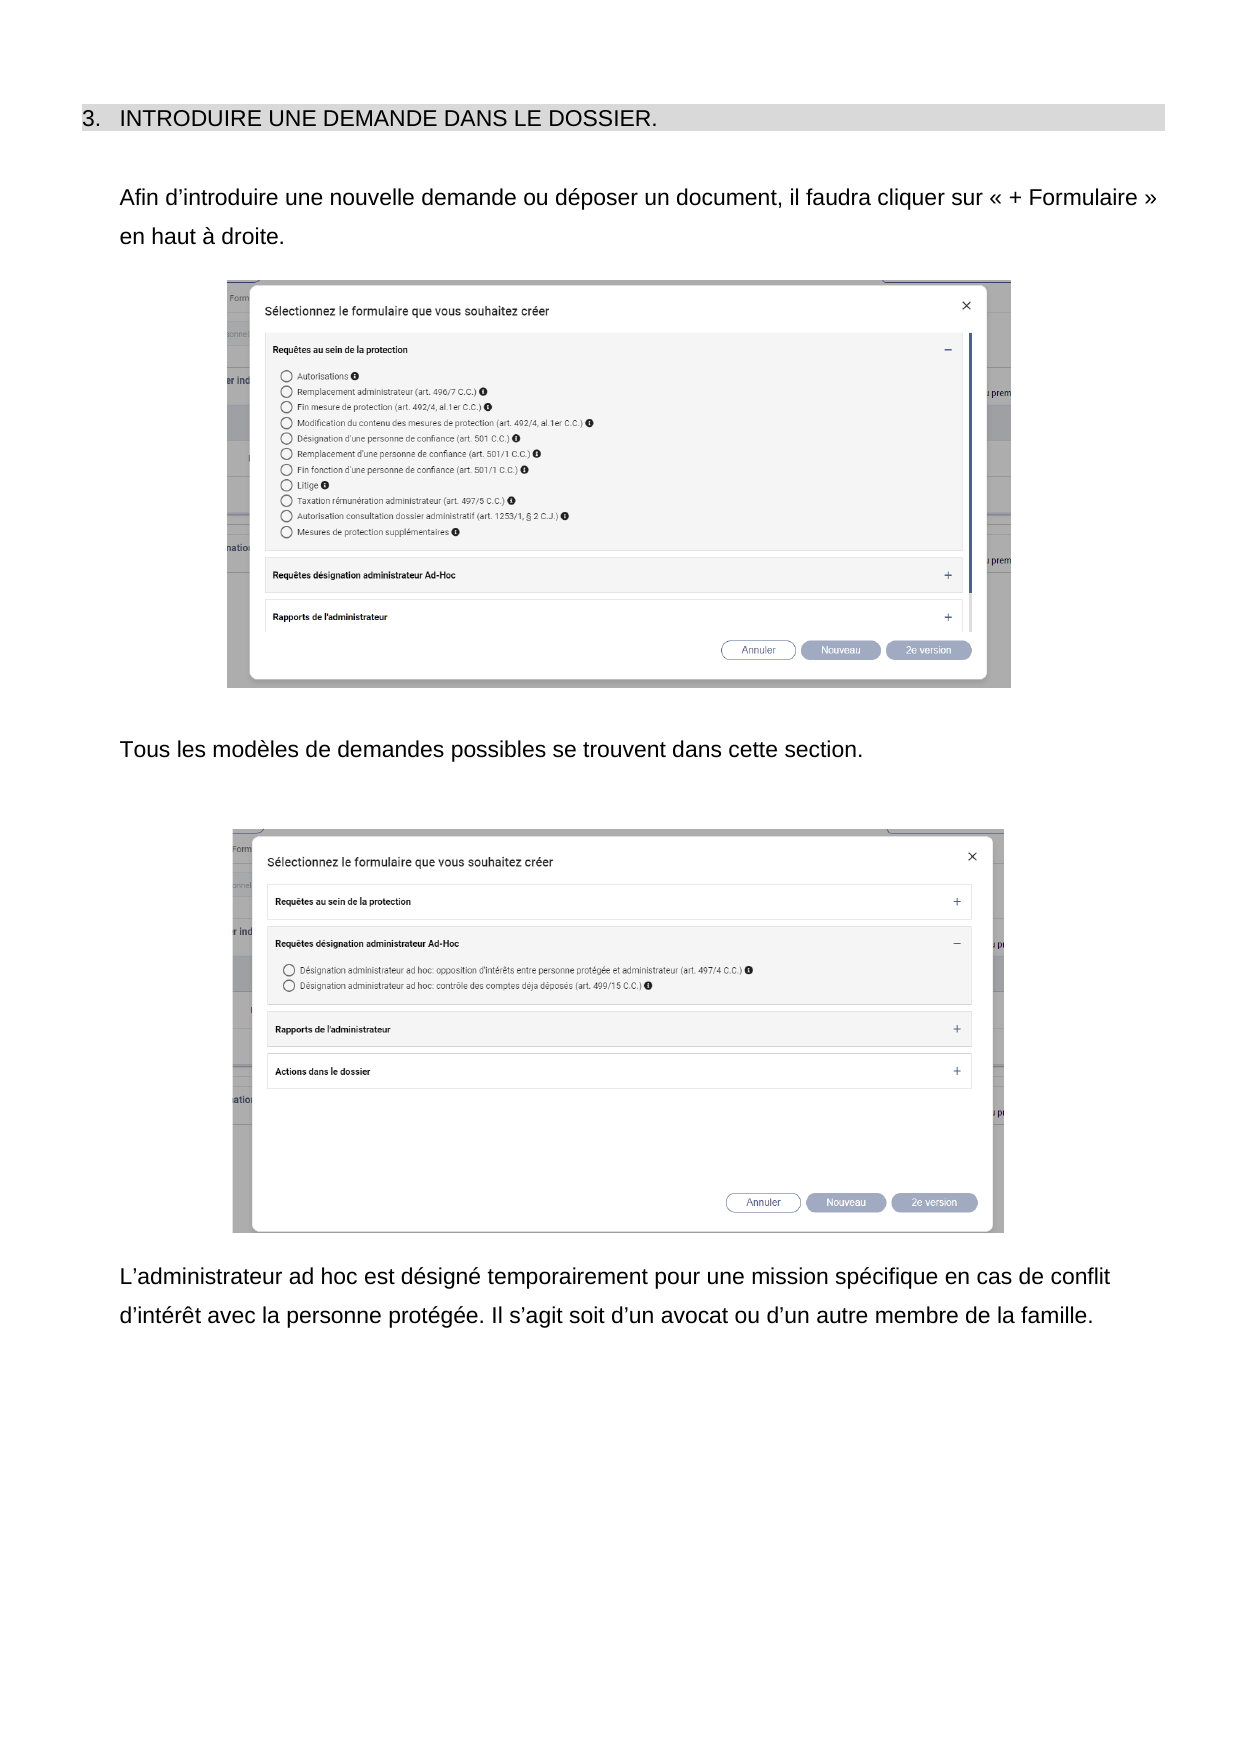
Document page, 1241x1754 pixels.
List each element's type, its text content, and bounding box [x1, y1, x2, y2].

text Tous les modèles de demandes possibles se trouvent dans cette section. [119, 736, 1165, 763]
list INTRODUIRE UNE DEMANDE DANS LE DOSSIER. [82, 104, 1165, 131]
picture [226, 280, 1011, 687]
text Afin d’introduire une nouvelle demande ou déposer un document, il faudra cliquer sur « + Formulaire » en haut à droite. [119, 183, 1165, 249]
picture [232, 829, 1004, 1233]
